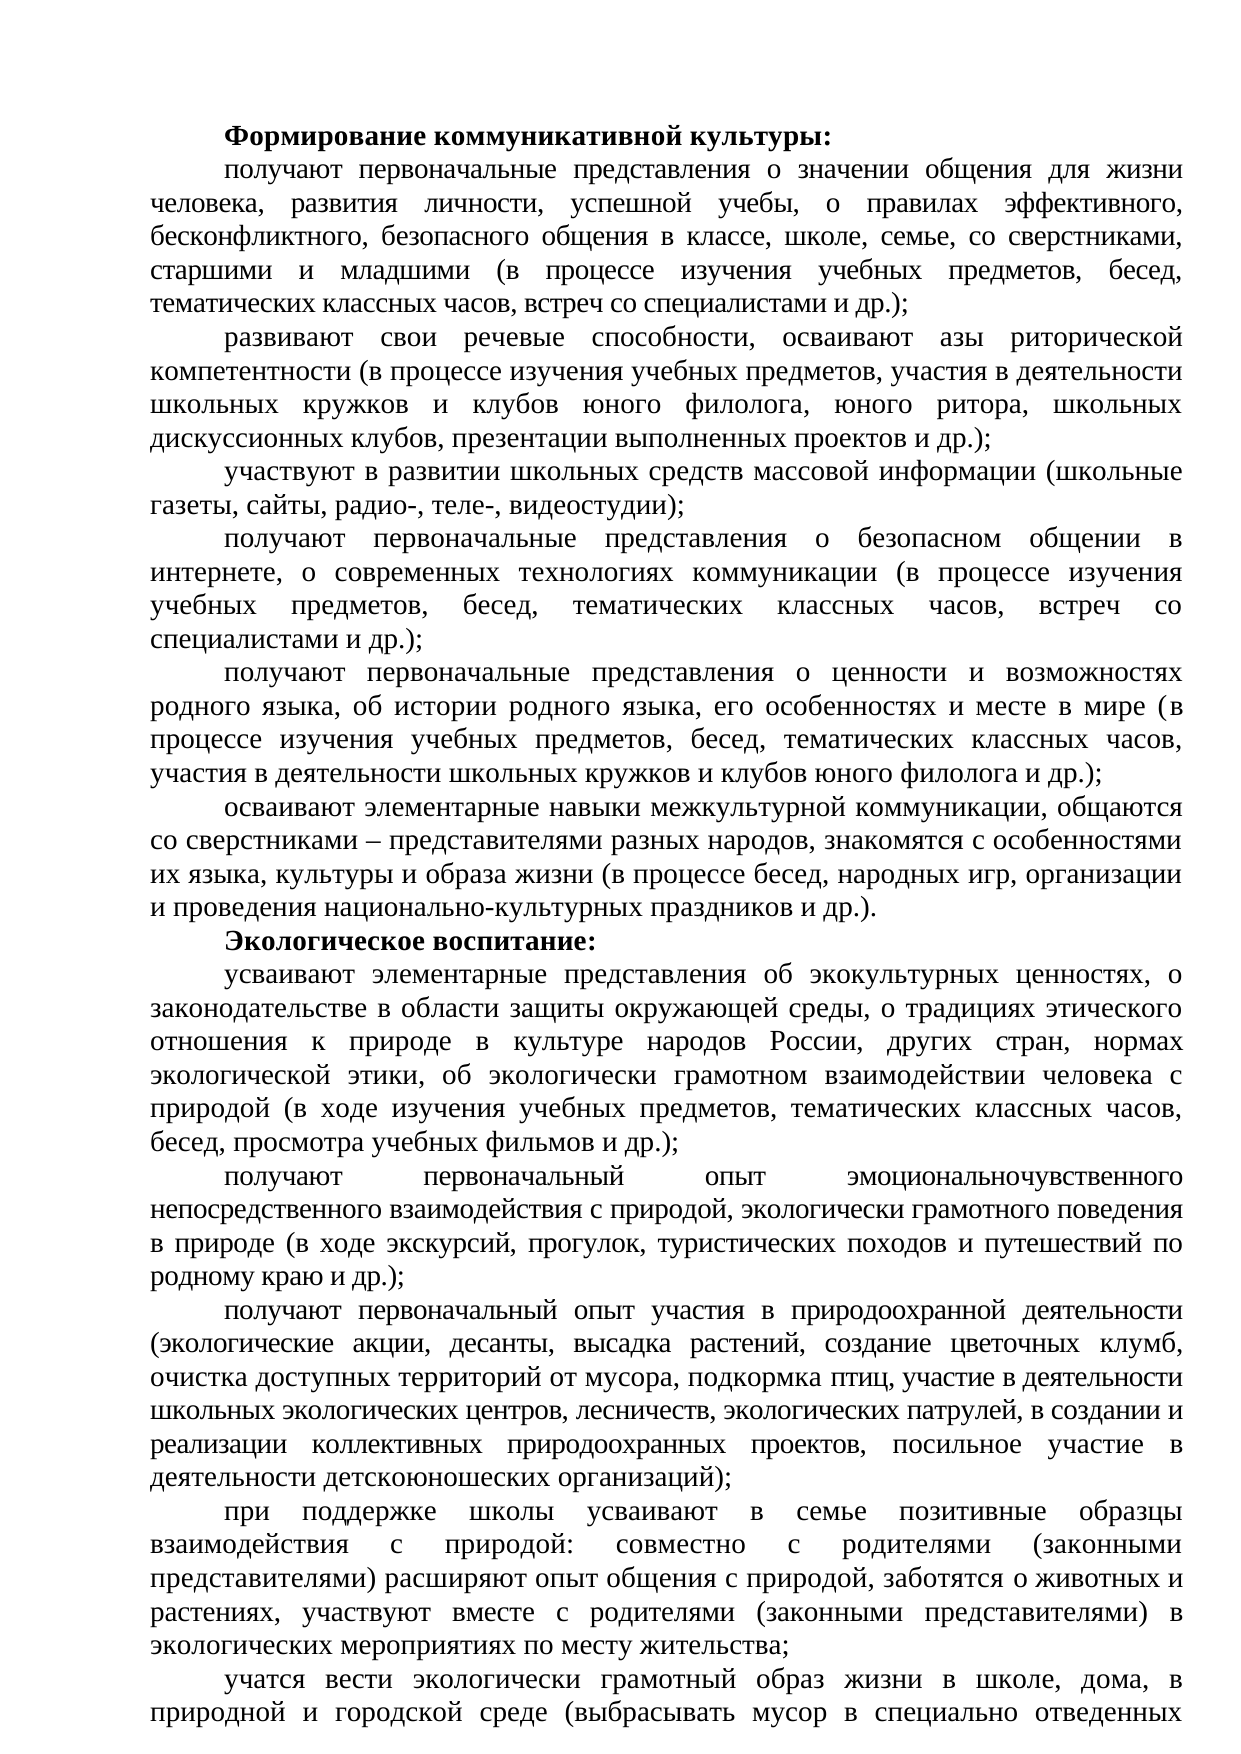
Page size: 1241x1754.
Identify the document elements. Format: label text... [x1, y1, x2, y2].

text усваивают элементарные представления об экокультурных ценностях, о законодательстве в области защиты окружающей среды, о традициях этического отношения к природе в культуре народов России, других стран, нормах экологической этики, об экологически грамотном взаимодействии человека с природой (в ходе изучения учебных предметов, тематических классных часов, бесед, просмотра учебных фильмов и др.); [150, 956, 1183, 1158]
text получают первоначальные представления о безопасном общении в интернете, о современных технологиях коммуникации (в процессе изучения учебных предметов, бесед, тематических классных часов, встреч со специалистами и др.); [150, 520, 1183, 654]
text Формирование коммуникативной культуры: [150, 118, 1183, 151]
text при поддержке школы усваивают в семье позитивные образцы взаимодействия с природой: совместно с родителями (законными представителями) расширяют опыт общения с природой, заботятся о животных и растениях, участвуют вместе с родителями (законными представителями) в экологических мероприятиях по месту жительства; [150, 1493, 1183, 1661]
text развивают свои речевые способности, осваивают азы риторической компетентности (в процессе изучения учебных предметов, участия в деятельности школьных кружков и клубов юного филолога, юного ритора, школьных дискуссионных клубов, презентации выполненных проектов и др.); [150, 319, 1183, 453]
text получают первоначальные представления о ценности и возможностях родного языка, об истории родного языка, его особенностях и месте в мире (в процессе изучения учебных предметов, бесед, тематических классных часов, участия в деятельности школьных кружков и клубов юного филолога и др.); [150, 654, 1183, 789]
text получают первоначальный опыт эмоциональночувственного непосредственного взаимодействия с природой, экологически грамотного поведения в природе (в ходе экскурсий, прогулок, туристических походов и путешествий по родному краю и др.); [150, 1158, 1183, 1292]
text получают первоначальные представления о значении общения для жизни человека, развития личности, успешной учебы, о правилах эффективного, бесконфликтного, безопасного общения в классе, школе, семье, со сверстниками, старшими и младшими (в процессе изучения учебных предметов, бесед, тематических классных часов, встреч со специалистами и др.); [150, 151, 1183, 319]
text Экологическое воспитание: [150, 923, 1183, 956]
text получают первоначальный опыт участия в природоохранной деятельности (экологические акции, десанты, высадка растений, создание цветочных клумб, очистка доступных территорий от мусора, подкормка птиц, участие в деятельности школьных экологических центров, лесничеств, экологических патрулей, в создании и реализации коллективных природоохранных проектов, посильное участие в деятельности детскоюношеских организаций); [150, 1292, 1183, 1493]
text участвуют в развитии школьных средств массовой информации (школьные газеты, сайты, радио-, теле-, видеостудии); [150, 453, 1183, 520]
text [150, 1661, 1183, 1728]
text осваивают элементарные навыки межкультурной коммуникации, общаются со сверстниками – представителями разных народов, знакомятся с особенностями их языка, культуры и образа жизни (в процессе бесед, народных игр, организации и проведения национально-культурных праздников и др.). [150, 789, 1183, 923]
